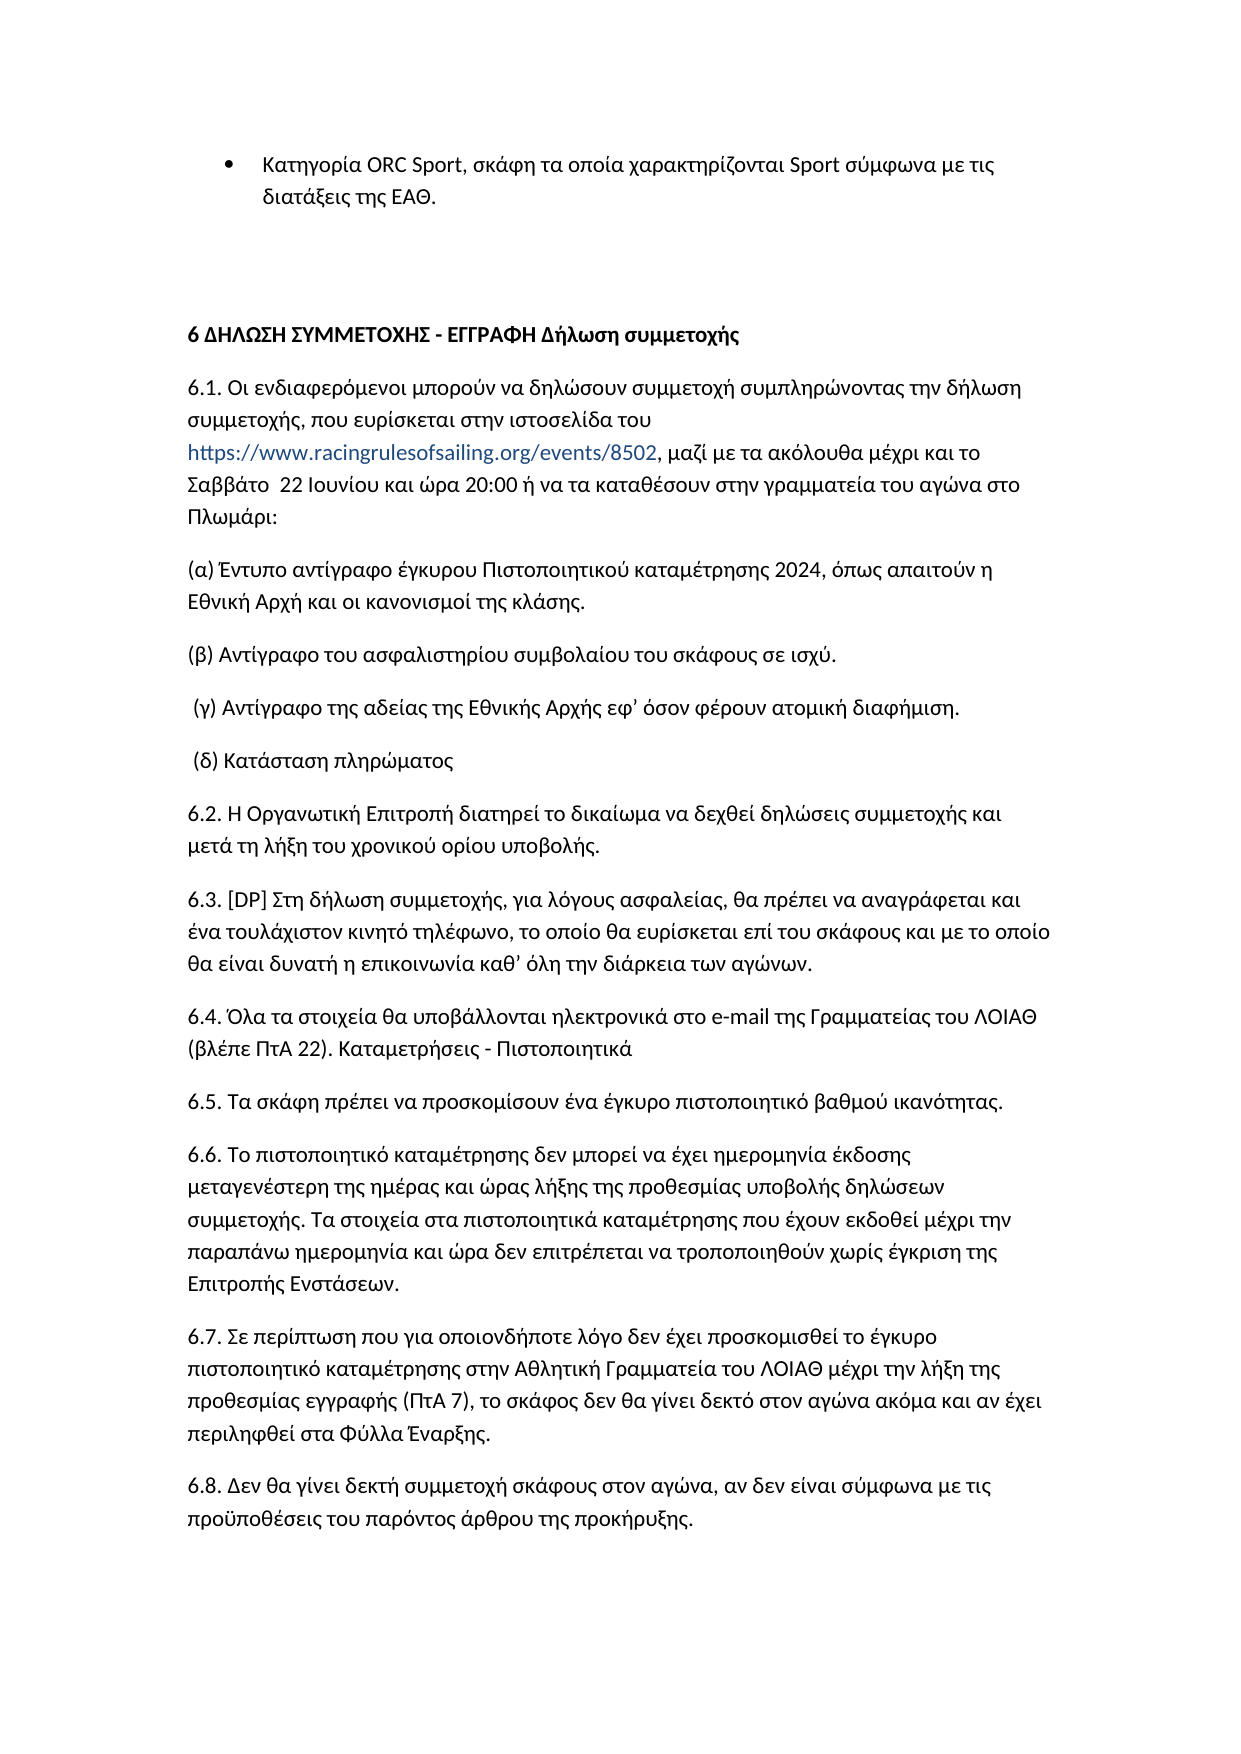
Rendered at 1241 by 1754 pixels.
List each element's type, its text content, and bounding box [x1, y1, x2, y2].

text 6.2. Η Οργανωτική Επιτροπή διατηρεί το δικαίωμα να δεχθεί δηλώσεις συμμετοχής και μετά τη λήξη του χρονικού ορίου υποβολής. [187, 799, 1053, 860]
text 6.6. Το πιστοποιητικό καταμέτρησης δεν μπορεί να έχει ημερομηνία έκδοσης μεταγενέστερη της ημέρας και ώρας λήξης της προθεσμίας υποβολής δηλώσεων συμμετοχής. Τα στοιχεία στα πιστοποιητικά καταμέτρησης που έχουν εκδοθεί μέχρι την παραπάνω ημερομηνία και ώρα δεν επιτρέπεται να τροποποιηθούν χωρίς έγκριση της Επιτροπής Ενστάσεων. [187, 1140, 1053, 1297]
text (δ) Κατάσταση πληρώματος [187, 746, 1053, 774]
list Κατηγορία ORC Sport, σκάφη τα οποία χαρακτηρίζονται Sport σύμφωνα με τις διατάξεις της ΕΑΘ. [225, 150, 1053, 210]
text 6.3. [DP] Στη δήλωση συμμετοχής, για λόγους ασφαλείας, θα πρέπει να αναγράφεται και ένα τουλάχιστον κινητό τηλέφωνο, το οποίο θα ευρίσκεται επί του σκάφους και με το οποίο θα είναι δυνατή η επικοινωνία καθ’ όλη την διάρκεια των αγώνων. [187, 885, 1053, 977]
text 6.5. Τα σκάφη πρέπει να προσκομίσουν ένα έγκυρο πιστοποιητικό βαθμού ικανότητας. [187, 1087, 1053, 1115]
text 6.7. Σε περίπτωση που για οποιονδήποτε λόγο δεν έχει προσκομισθεί το έγκυρο πιστοποιητικό καταμέτρησης στην Αθλητική Γραμματεία του ΛΟΙΑΘ μέχρι την λήξη της προθεσμίας εγγραφής (ΠτΑ 7), το σκάφος δεν θα γίνει δεκτό στον αγώνα ακόμα και αν έχει περιληφθεί στα Φύλλα Έναρξης. [187, 1322, 1053, 1447]
text (β) Αντίγραφο του ασφαλιστηρίου συμβολαίου του σκάφους σε ισχύ. [187, 640, 1053, 668]
text 6.4. Όλα τα στοιχεία θα υποβάλλονται ηλεκτρονικά στο e-mail της Γραμματείας του ΛΟΙΑΘ (βλέπε ΠτΑ 22). Καταμετρήσεις - Πιστοποιητικά [187, 1002, 1053, 1062]
text (γ) Αντίγραφο της αδείας της Εθνικής Αρχής εφ’ όσον φέρουν ατομική διαφήμιση. [187, 693, 1053, 721]
text 6.8. Δεν θα γίνει δεκτή συμμετοχή σκάφους στον αγώνα, αν δεν είναι σύμφωνα με τις προϋποθέσεις του παρόντος άρθρου της προκήρυξης. [187, 1472, 1053, 1532]
text 6 ΔΗΛΩΣΗ ΣΥΜΜΕΤΟΧΗΣ - ΕΓΓΡΑΦΗ Δήλωση συμμετοχής [187, 320, 1053, 348]
text (α) Έντυπο αντίγραφο έγκυρου Πιστοποιητικού καταμέτρησης 2024, όπως απαιτούν η Εθνική Αρχή και οι κανονισμοί της κλάσης. [187, 555, 1053, 615]
text 6.1. Οι ενδιαφερόμενοι μπορούν να δηλώσουν συμμετοχή συμπληρώνοντας την δήλωση συμμετοχής, που ευρίσκεται στην ιστοσελίδα του https://www.racingrulesofsailing.org/events/8502, μαζί με τα ακόλουθα μέχρι και το Σαββάτο 22 Ιουνίου και ώρα 20:00 ή να τα καταθέσουν στην γραμματεία του αγώνα στο Πλωμάρι: [187, 373, 1053, 530]
